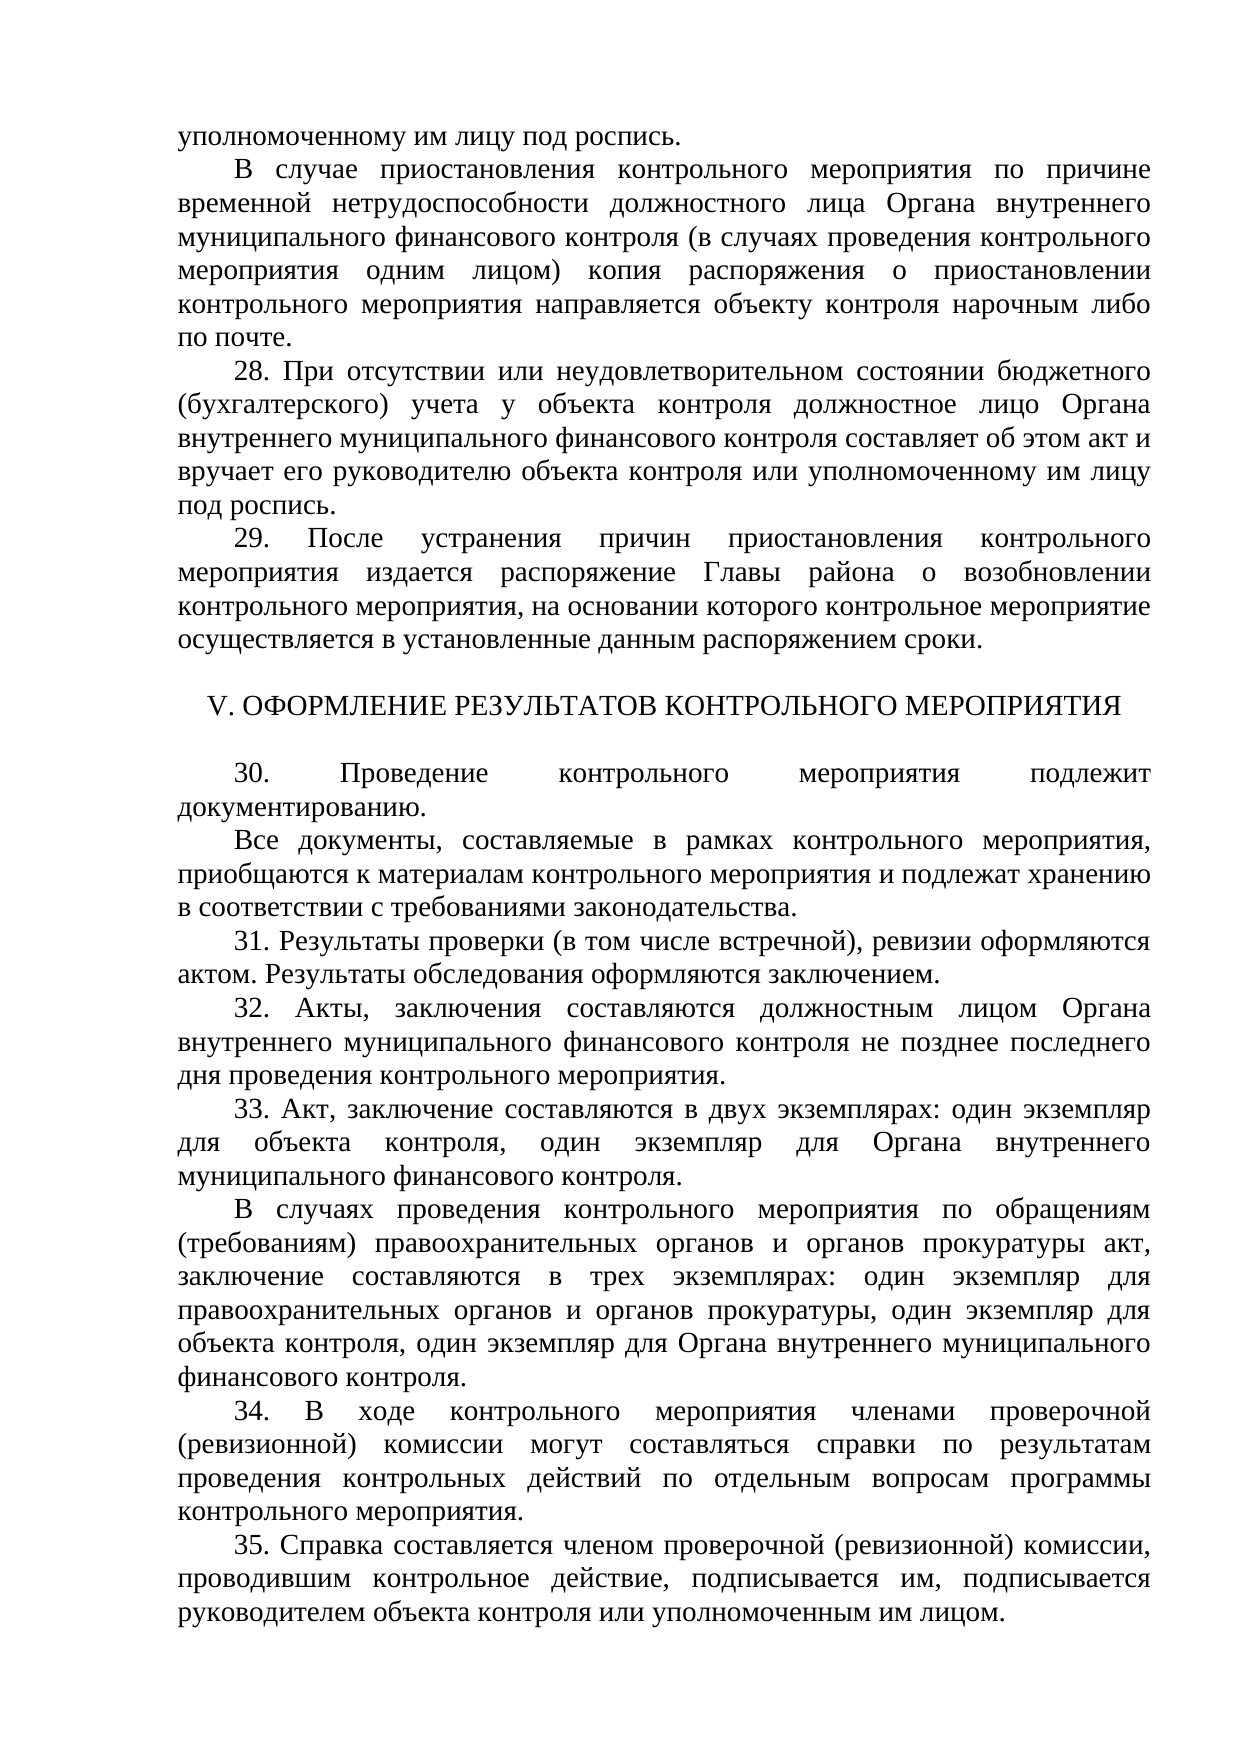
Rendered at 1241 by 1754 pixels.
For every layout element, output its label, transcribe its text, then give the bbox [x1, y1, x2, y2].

text 32. Акты, заключения составляются должностным лицом Органа внутреннего муниципального финансового контроля не позднее последнего дня проведения контрольного мероприятия. [177, 990, 1152, 1091]
text В случае приостановления контрольного мероприятия по причине временной нетрудоспособности должностного лица Органа внутреннего муниципального финансового контроля (в случаях проведения контрольного мероприятия одним лицом) копия распоряжения о приостановлении контрольного мероприятия направляется объекту контроля нарочным либо по почте. [177, 152, 1152, 353]
text 34. В ходе контрольного мероприятия членами проверочной (ревизионной) комиссии могут составляться справки по результатам проведения контрольных действий по отдельным вопросам программы контрольного мероприятия. [177, 1393, 1152, 1527]
text В случаях проведения контрольного мероприятия по обращениям (требованиям) правоохранительных органов и органов прокуратуры акт, заключение составляются в трех экземплярах: один экземпляр для правоохранительных органов и органов прокуратуры, один экземпляр для объекта контроля, один экземпляр для Органа внутреннего муниципального финансового контроля. [177, 1191, 1152, 1393]
text 29. После устранения причин приостановления контрольного мероприятия издается распоряжение Главы района о возобновлении контрольного мероприятия, на основании которого контрольное мероприятие осуществляется в установленные данным распоряжением сроки. [177, 521, 1152, 655]
text 28. При отсутствии или неудовлетворительном состоянии бюджетного (бухгалтерского) учета у объекта контроля должностное лицо Органа внутреннего муниципального финансового контроля составляет об этом акт и вручает его руководителю объекта контроля или уполномоченному им лицу под роспись. [177, 353, 1152, 521]
text Все документы, составляемые в рамках контрольного мероприятия, приобщаются к материалам контрольного мероприятия и подлежат хранению в соответствии с требованиями законодательства. [177, 822, 1152, 923]
text V. ОФОРМЛЕНИЕ РЕЗУЛЬТАТОВ КОНТРОЛЬНОГО МЕРОПРИЯТИЯ [177, 688, 1152, 722]
text 30. Проведение контрольного мероприятия подлежит документированию. [177, 755, 1152, 822]
text 35. Справка составляется членом проверочной (ревизионной) комиссии, проводившим контрольное действие, подписывается им, подписывается руководителем объекта контроля или уполномоченным им лицом. [177, 1527, 1152, 1627]
text 31. Результаты проверки (в том числе встречной), ревизии оформляются актом. Результаты обследования оформляются заключением. [177, 923, 1152, 990]
text 33. Акт, заключение составляются в двух экземплярах: один экземпляр для объекта контроля, один экземпляр для Органа внутреннего муниципального финансового контроля. [177, 1091, 1152, 1191]
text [177, 118, 1152, 152]
